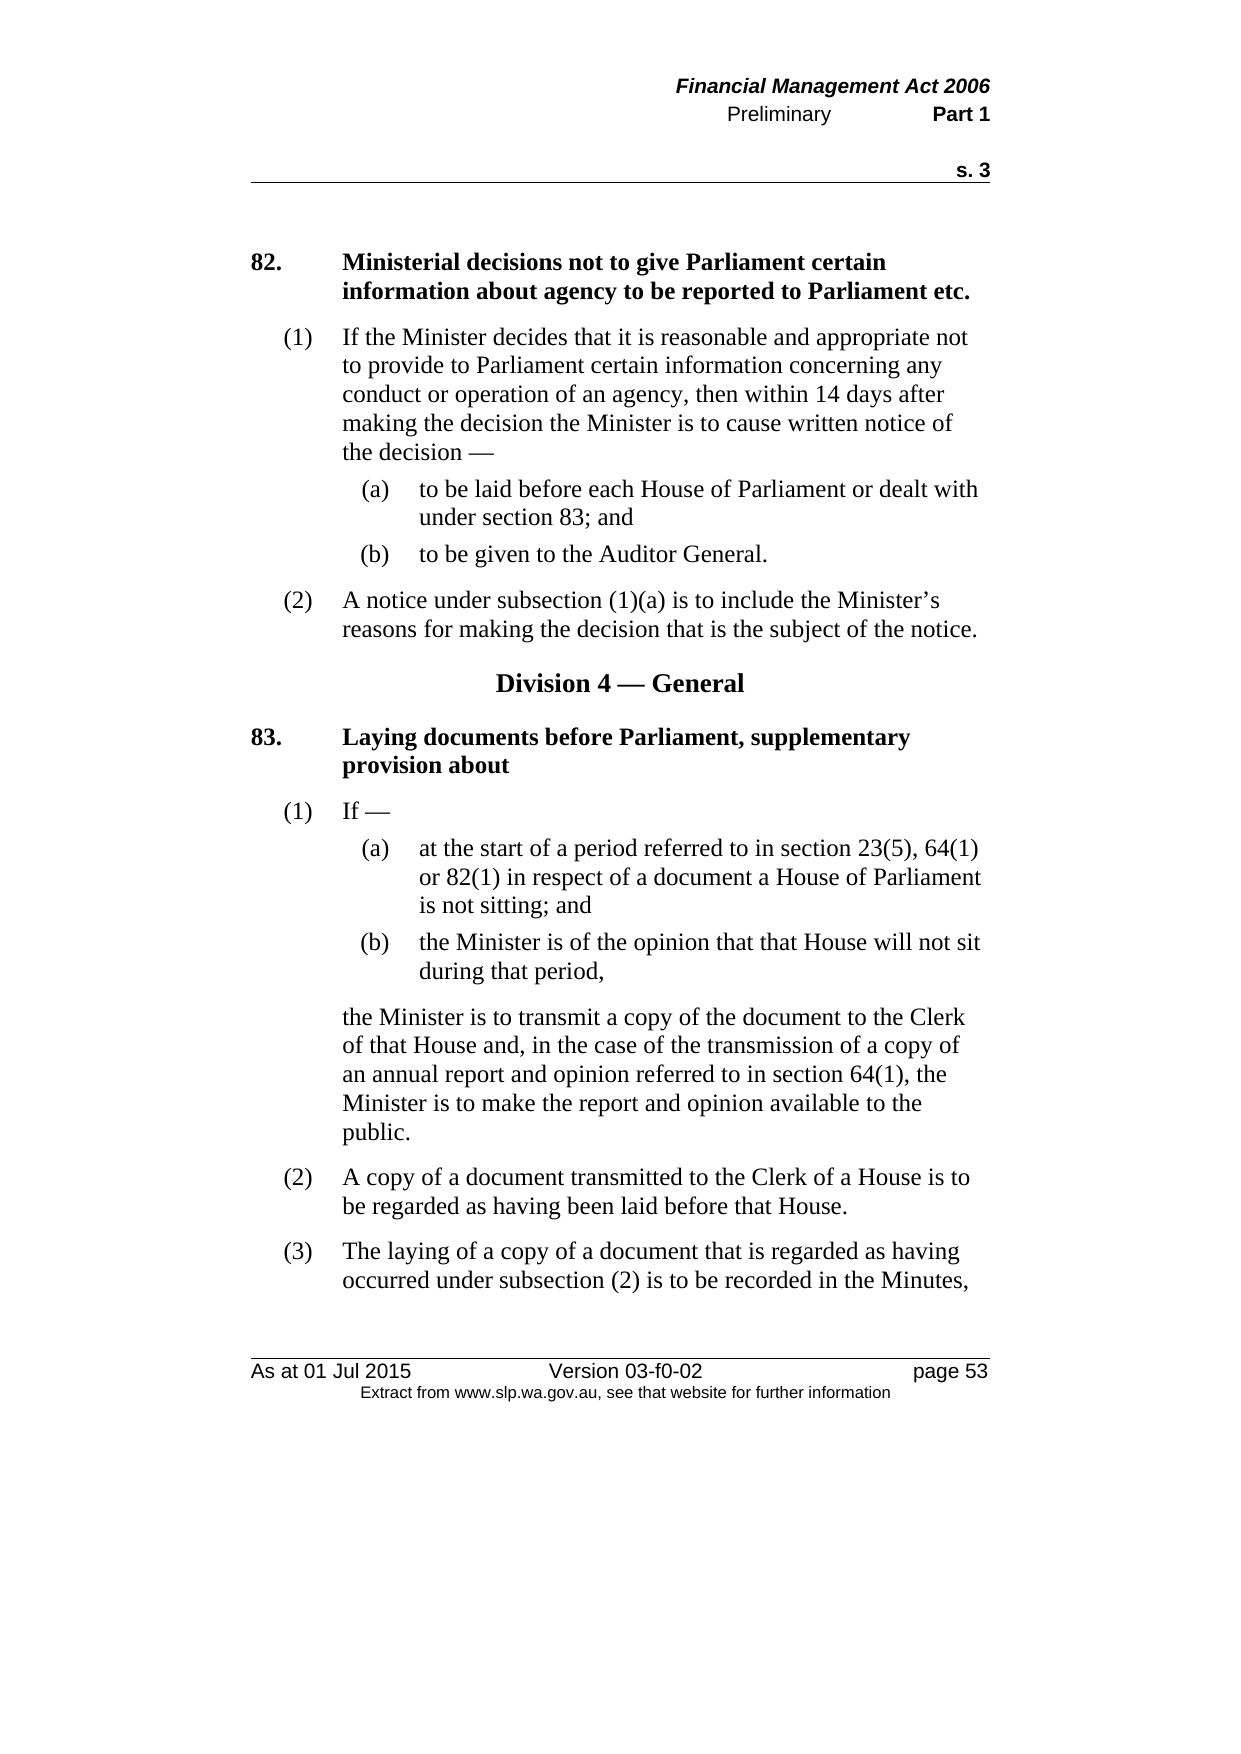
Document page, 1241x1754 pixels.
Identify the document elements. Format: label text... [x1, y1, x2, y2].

subtitle 83. Laying documents before Parliament, supplementary provision about [251, 722, 990, 779]
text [251, 1236, 990, 1294]
text the Minister is to transmit a copy of the document to the Clerk of that House and, in the case of the transmission of a copy of an annual report and opinion referred to in section 64(1), the Minister is to make the report and opinion available to the public. [251, 1002, 990, 1145]
text (a) at the start of a period referred to in section 23(5), 64(1) or 82(1) in respect of a document a House of Parliament is not sitting; and [251, 833, 990, 919]
subtitle 82. Ministerial decisions not to give Parliament certain information about agency to be reported to Parliament etc. [251, 247, 990, 305]
text (b) to be given to the Auditor General. [251, 539, 990, 568]
text (1) If — [251, 796, 990, 824]
text (2) A copy of a document transmitted to the Clerk of a House is to be regarded as having been laid before that House. [251, 1162, 990, 1219]
text (1) If the Minister decides that it is reasonable and appropriate not to provide to Parliament certain information concerning any conduct or operation of an agency, then within 14 days after making the decision the Minister is to cause written notice of the decision — [251, 322, 990, 465]
text (b) the Minister is of the opinion that that House will not sit during that period, [251, 927, 990, 985]
text (a) to be laid before each House of Parliament or dealt with under section 83; and [251, 474, 990, 531]
text (2) A notice under subsection (1)(a) is to include the Minister’s reasons for making the decision that is the subject of the notice. [251, 585, 990, 642]
subtitle Division 4 — General [251, 667, 990, 699]
